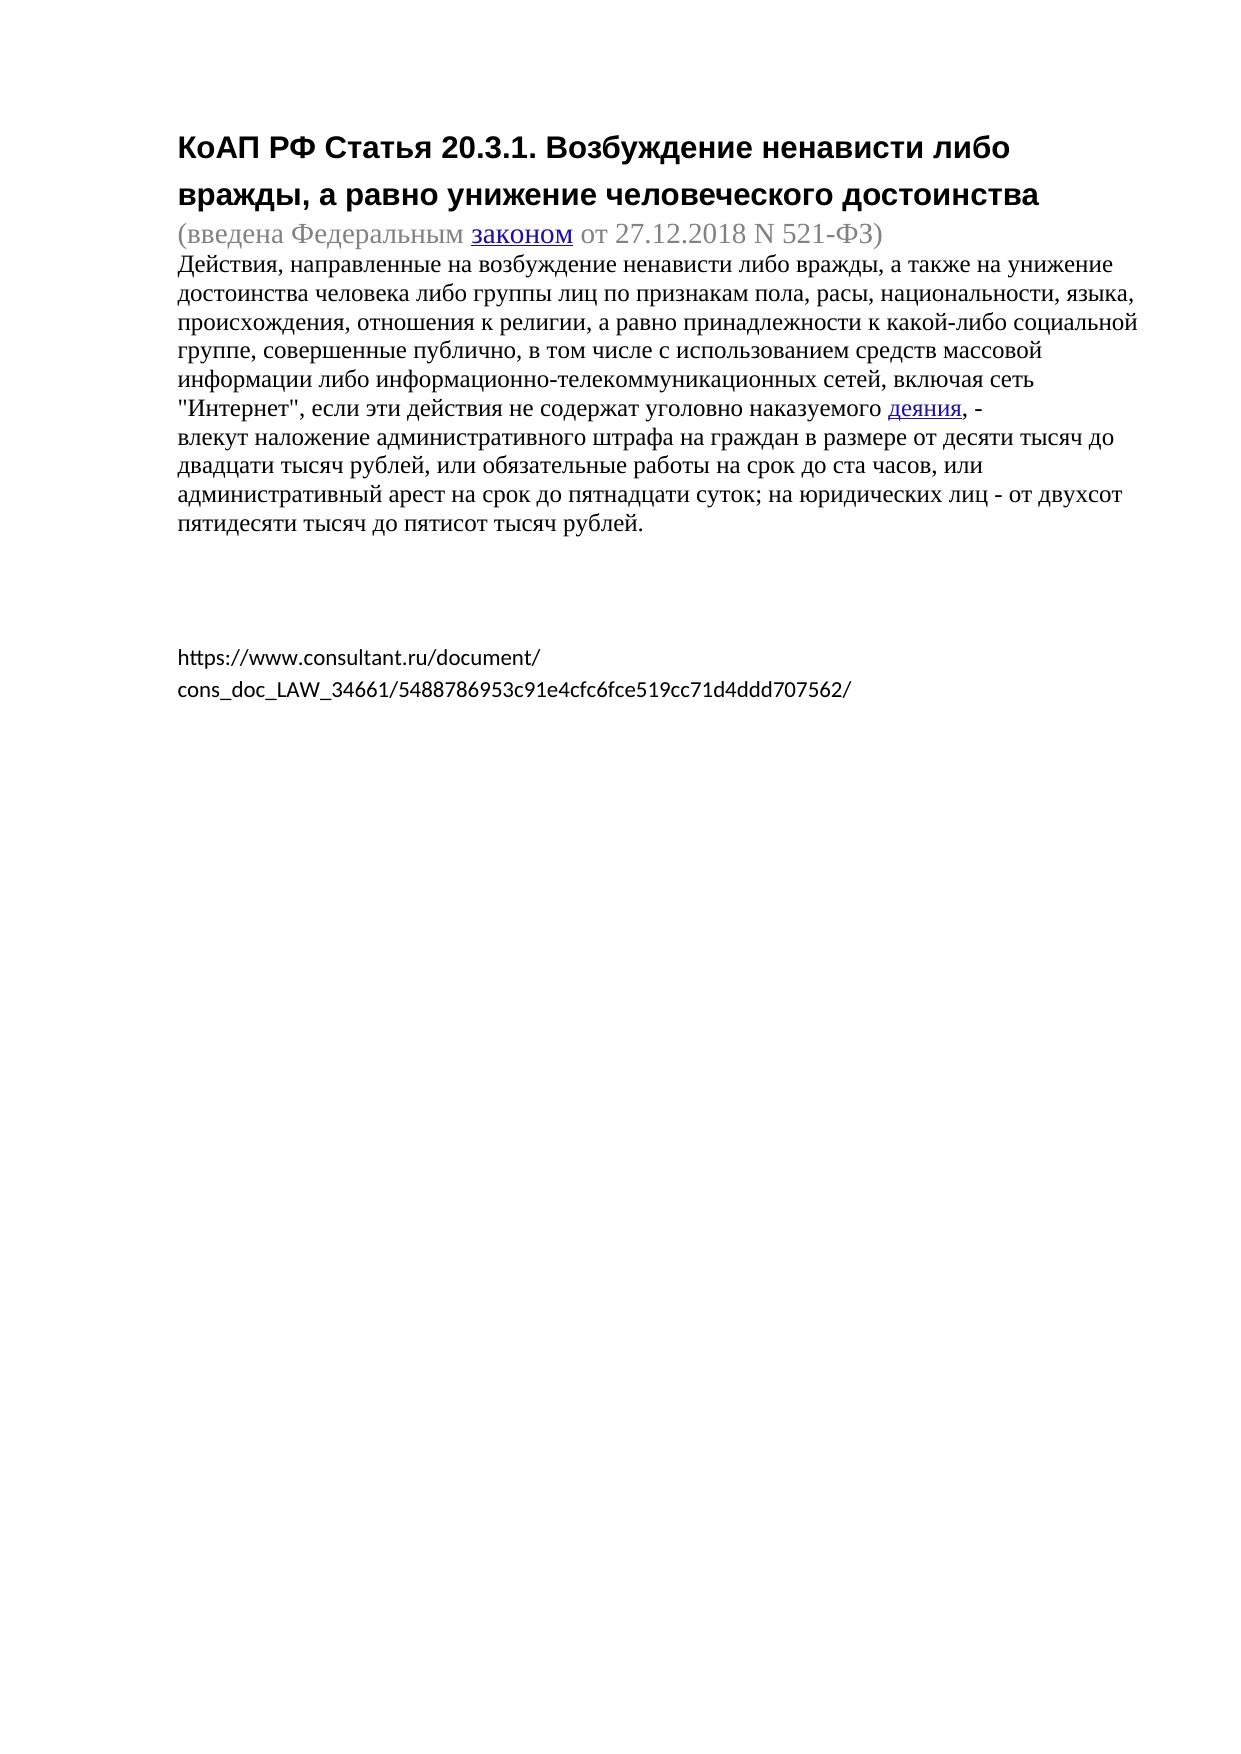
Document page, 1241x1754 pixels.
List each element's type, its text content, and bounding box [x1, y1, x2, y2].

text https://www.consultant.ru/document/cons_doc_LAW_34661/5488786953c91e4cfc6fce519cc71d4ddd707562/ [177, 643, 1152, 703]
text Действия, направленные на возбуждение ненависти либо вражды, а также на унижение достоинства человека либо группы лиц по признакам пола, расы, национальности, языка, происхождения, отношения к религии, а равно принадлежности к какой-либо социальной группе, совершенные публично, в том числе с использованием средств массовой информации либо информационно-телекоммуникационных сетей, включая сеть "Интернет", если эти действия не содержат уголовно наказуемого деяния, - [177, 249, 1152, 422]
text КоАП РФ Статья 20.3.1. Возбуждение ненависти либо вражды, а равно унижение человеческого достоинства [177, 118, 1152, 212]
text влекут наложение административного штрафа на граждан в размере от десяти тысяч до двадцати тысяч рублей, или обязательные работы на срок до ста часов, или административный арест на срок до пятнадцати суток; на юридических лиц - от двухсот пятидесяти тысяч до пятисот тысяч рублей. [177, 422, 1152, 537]
text (введена Федеральным законом от 27.12.2018 N 521-ФЗ) [177, 212, 1152, 249]
